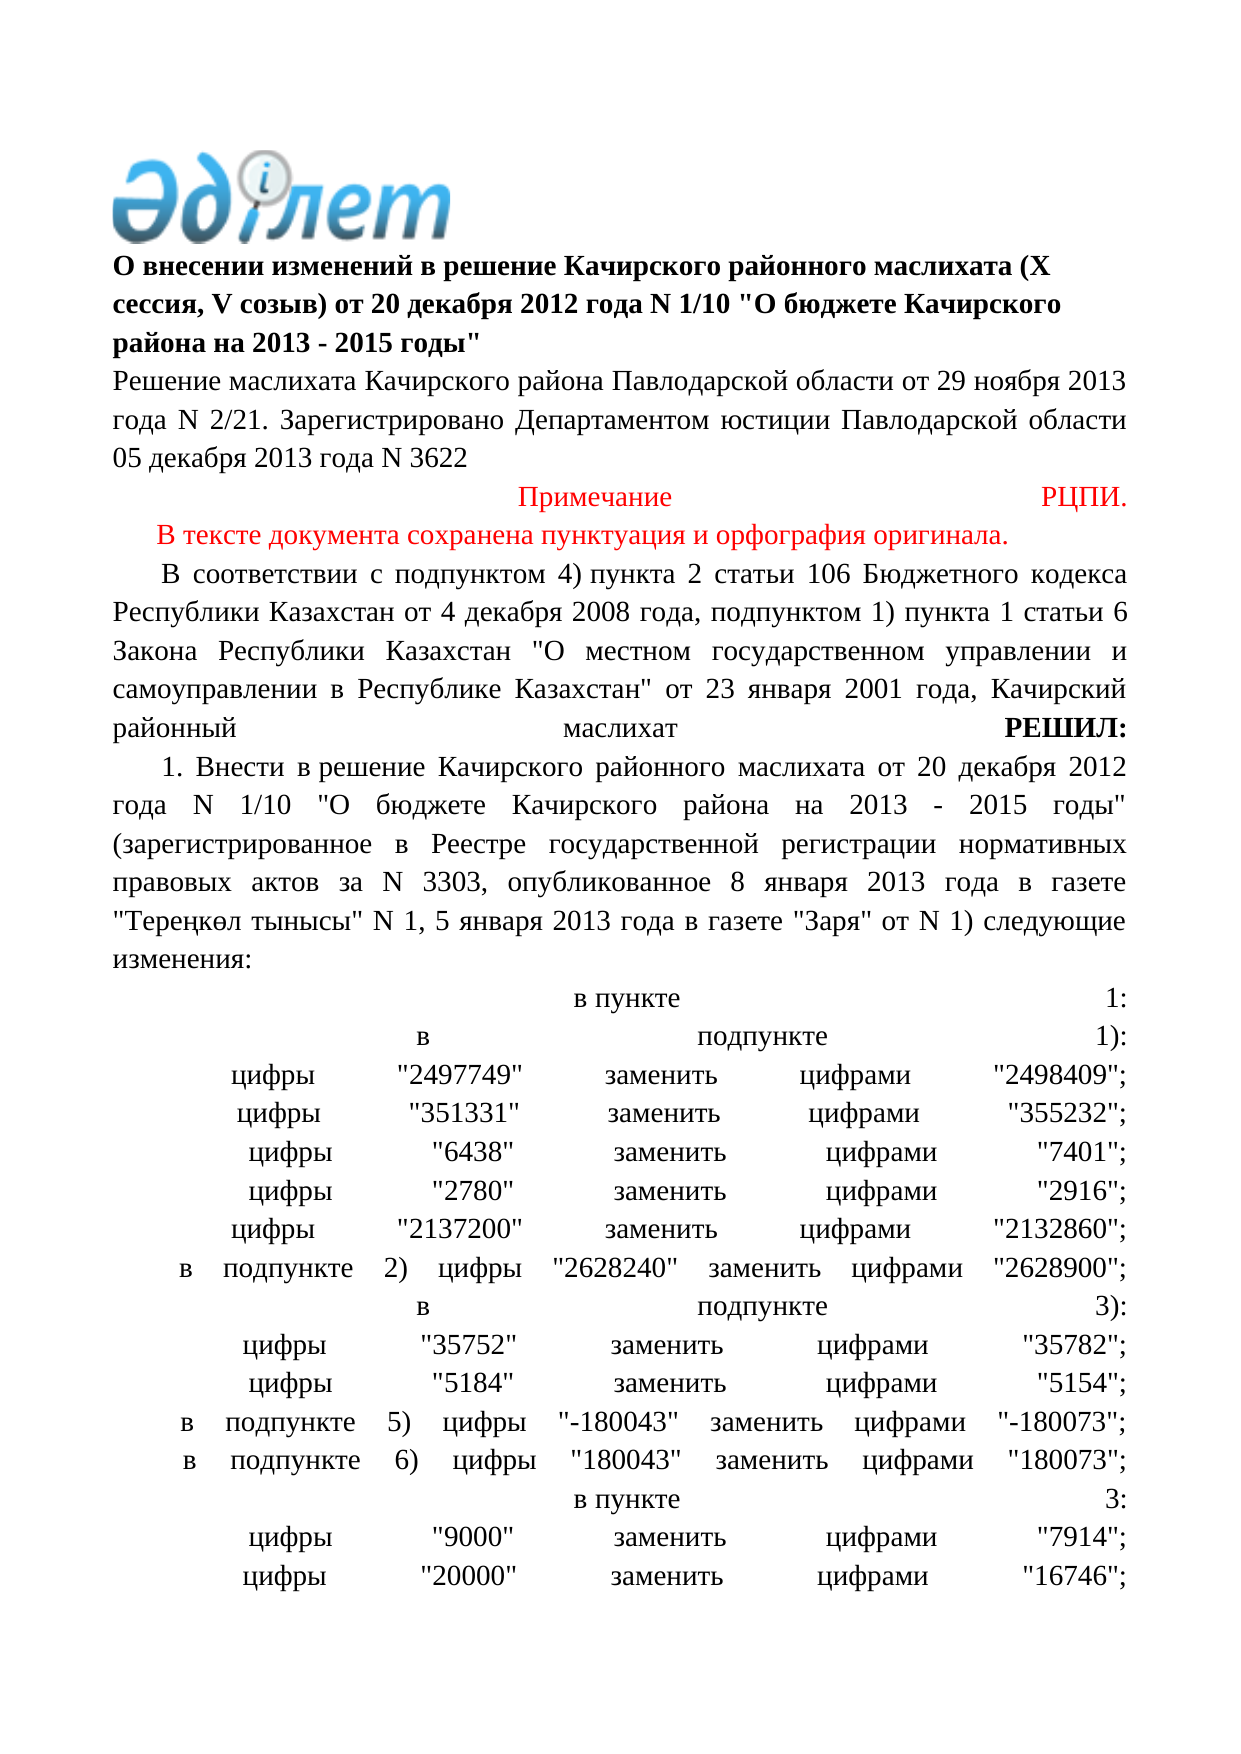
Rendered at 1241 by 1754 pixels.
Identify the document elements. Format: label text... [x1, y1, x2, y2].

text О внесении изменений в решение Качирского районного маслихата (X сессия, V созыв) от 20 декабря 2012 года N 1/10 "О бюджете Качирского района на 2013 - 2015 годы" [112, 248, 1128, 358]
text Решение маслихата Качирского района Павлодарской области от 29 ноября 2013 года N 2/21. Зарегистрировано Департаментом юстиции Павлодарской области 05 декабря 2013 года N 3622 [112, 363, 1128, 474]
picture [112, 150, 451, 244]
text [112, 556, 1128, 1592]
text Примечание РЦПИ. В тексте документа сохранена пунктуация и орфография оригинала. [112, 479, 1128, 551]
